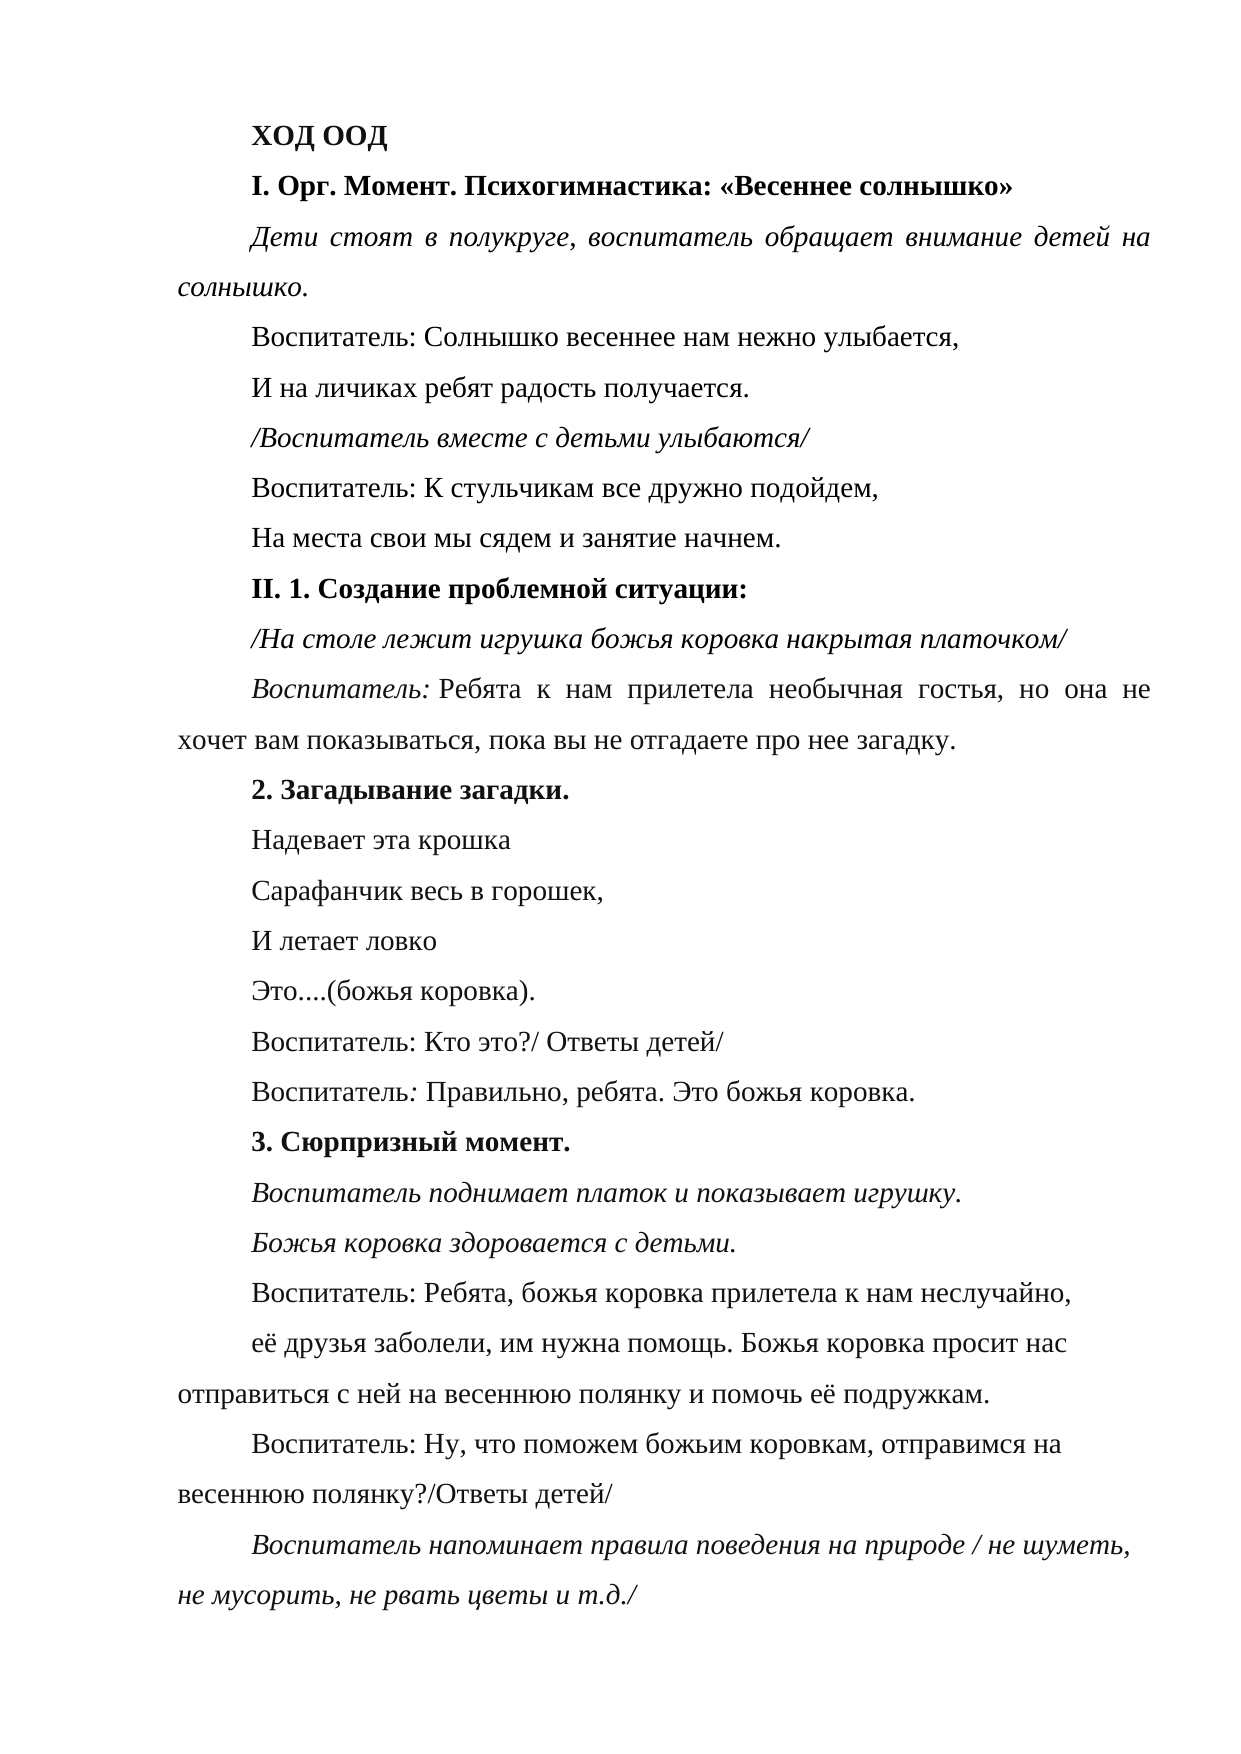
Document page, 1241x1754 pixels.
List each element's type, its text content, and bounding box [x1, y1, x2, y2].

text Божья коровка здоровается с детьми. [177, 1225, 1152, 1258]
text II. 1. Создание проблемной ситуации: [177, 571, 1152, 604]
text Воспитатель: Ребята, божья коровка прилетела к нам неслучайно, [177, 1275, 1152, 1309]
text 2. Загадывание загадки. [177, 772, 1152, 806]
text ХОД ООД [177, 118, 1152, 152]
text Сарафанчик весь в горошек, [177, 873, 1152, 906]
text 3. Сюрпризный момент. [177, 1124, 1152, 1158]
text /Воспитатель вместе с детьми улыбаются/ [177, 420, 1152, 453]
text На места свои мы сядем и занятие начнем. [177, 521, 1152, 554]
text Дети стоят в полукруге, воспитатель обращает внимание детей на солнышко. [177, 219, 1152, 303]
text /На столе лежит игрушка божья коровка накрытая платочком/ [177, 621, 1152, 655]
text Воспитатель: Ну, что поможем божьим коровкам, отправимся на весеннюю полянку?/Ответы детей/ [177, 1426, 1152, 1510]
text Воспитатель напоминает правила поведения на природе / не шуметь, не мусорить, не рвать цветы и т.д./ [177, 1527, 1152, 1611]
text Воспитатель поднимает платок и показывает игрушку. [177, 1175, 1152, 1208]
text Воспитатель: К стульчикам все дружно подойдем, [177, 470, 1152, 504]
text её друзья заболели, им нужна помощь. Божья коровка просит нас отправиться с ней на весеннюю полянку и помочь её подружкам. [177, 1326, 1152, 1409]
text Воспитатель: Правильно, ребята. Это божья коровка. [177, 1074, 1152, 1108]
text И летает ловко [177, 923, 1152, 957]
text I. Орг. Момент. Психогимнастика: «Весеннее солнышко» [177, 168, 1152, 202]
text Воспитатель: Кто это?/ Ответы детей/ [177, 1024, 1152, 1057]
text Воспитатель: Ребята к нам прилетела необычная гостья, но она не хочет вам показываться, пока вы не отгадаете про нее загадку. [177, 672, 1152, 755]
text Это....(божья коровка). [177, 973, 1152, 1007]
text И на личиках ребят радость получается. [177, 370, 1152, 403]
text Воспитатель: Солнышко весеннее нам нежно улыбается, [177, 319, 1152, 353]
text Надевает эта крошка [177, 822, 1152, 856]
